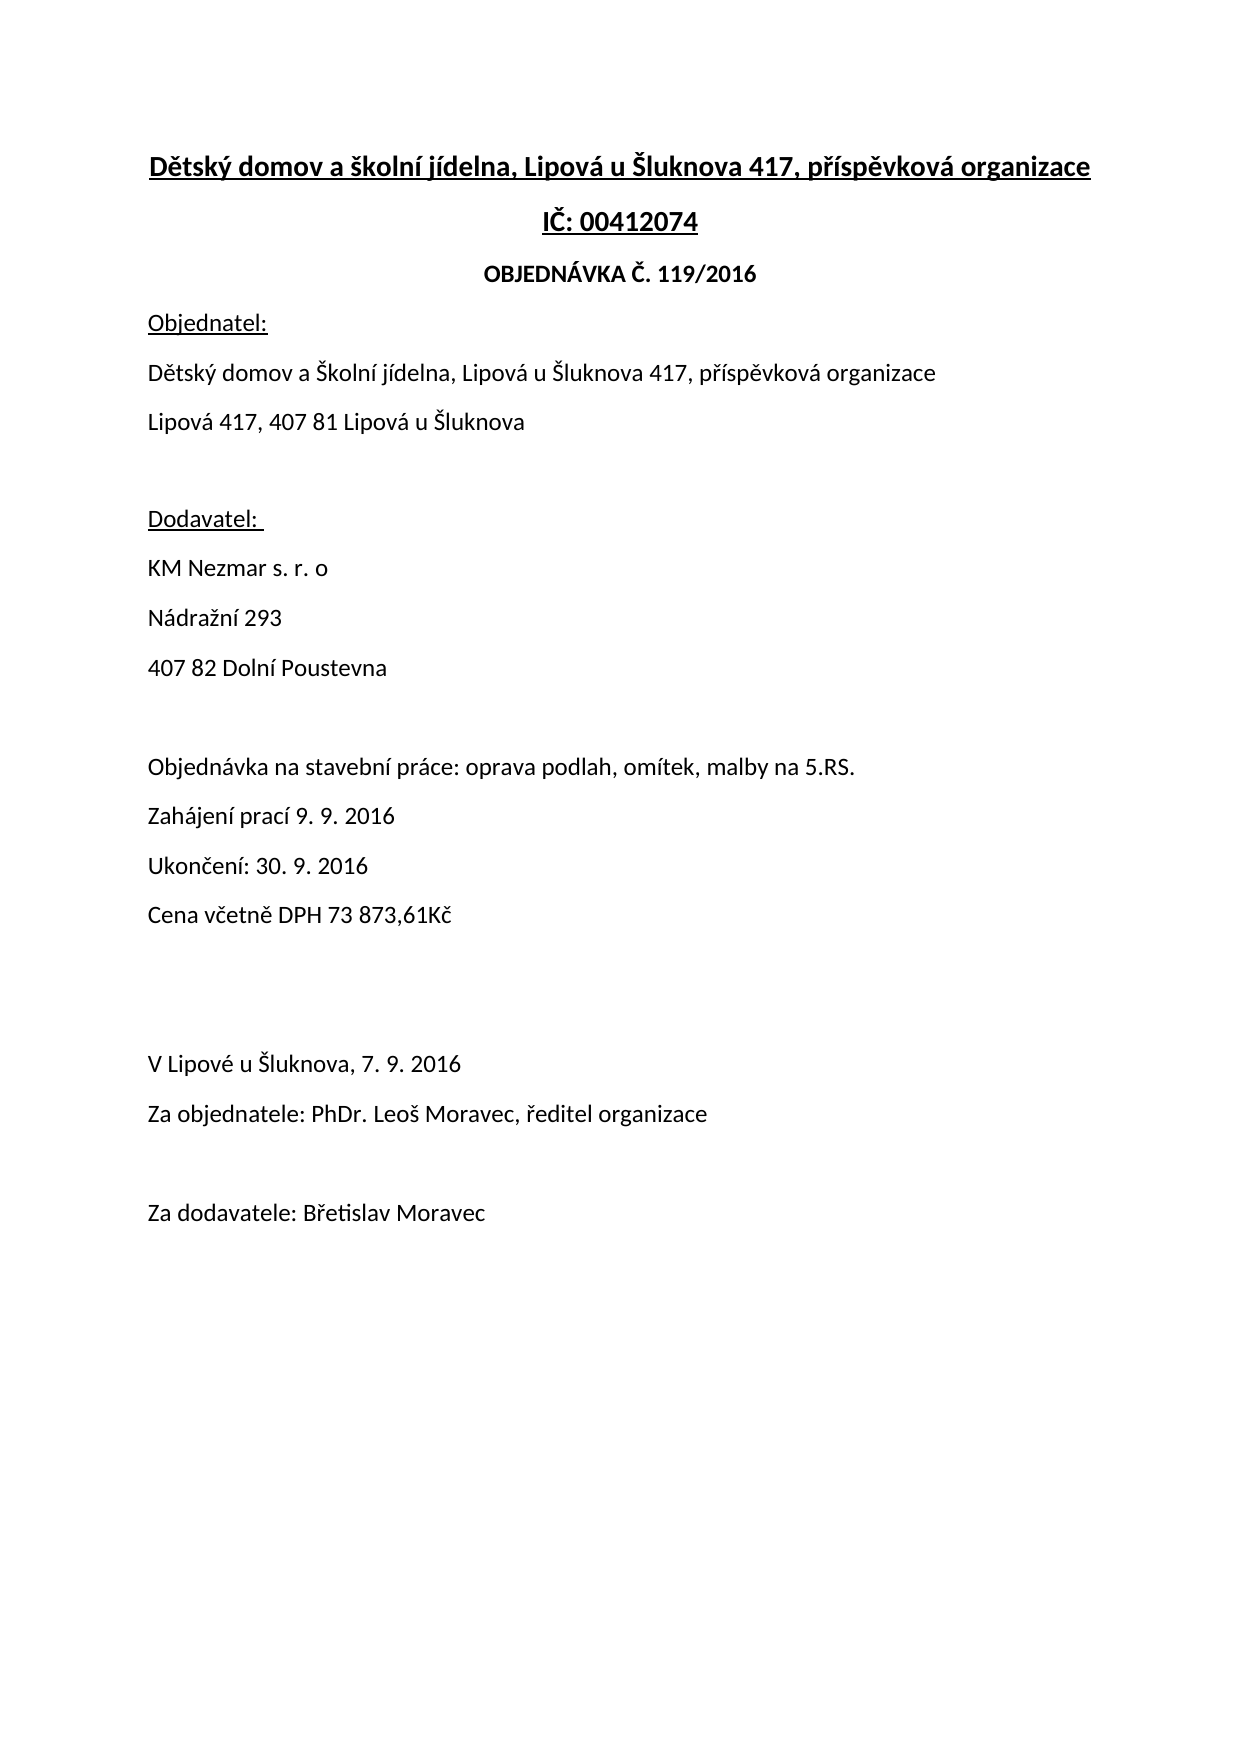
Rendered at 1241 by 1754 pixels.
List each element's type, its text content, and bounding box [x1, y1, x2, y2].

text Zahájení prací 9. 9. 2016 [148, 801, 1093, 831]
text Za objednatele: PhDr. Leoš Moravec, ředitel organizace [148, 1098, 1093, 1128]
text Dětský domov a Školní jídelna, Lipová u Šluknova 417, příspěvková organizace [148, 357, 1093, 387]
text Lipová 417, 407 81 Lipová u Šluknova [148, 407, 1093, 437]
text Cena včetně DPH 73 873,61Kč [148, 900, 1093, 930]
text Ukončení: 30. 9. 2016 [148, 850, 1093, 881]
text Objednatel: [148, 307, 1093, 338]
text 407 82 Dolní Poustevna [148, 652, 1093, 682]
text Objednávka na stavební práce: oprava podlah, omítek, malby na 5.RS. [148, 751, 1093, 781]
text KM Nezmar s. r. o [148, 553, 1093, 583]
text Nádražní 293 [148, 602, 1093, 633]
text V Lipové u Šluknova, 7. 9. 2016 [148, 1048, 1093, 1079]
text Dětský domov a školní jídelna, Lipová u Šluknova 417, příspěvková organizace [148, 148, 1093, 183]
text Dodavatel: [148, 503, 1093, 533]
text IČ: 00412074 [148, 203, 1093, 238]
text OBJEDNÁVKA Č. 119/2016 [148, 258, 1093, 288]
text Za dodavatele: Břetislav Moravec [148, 1197, 1093, 1228]
